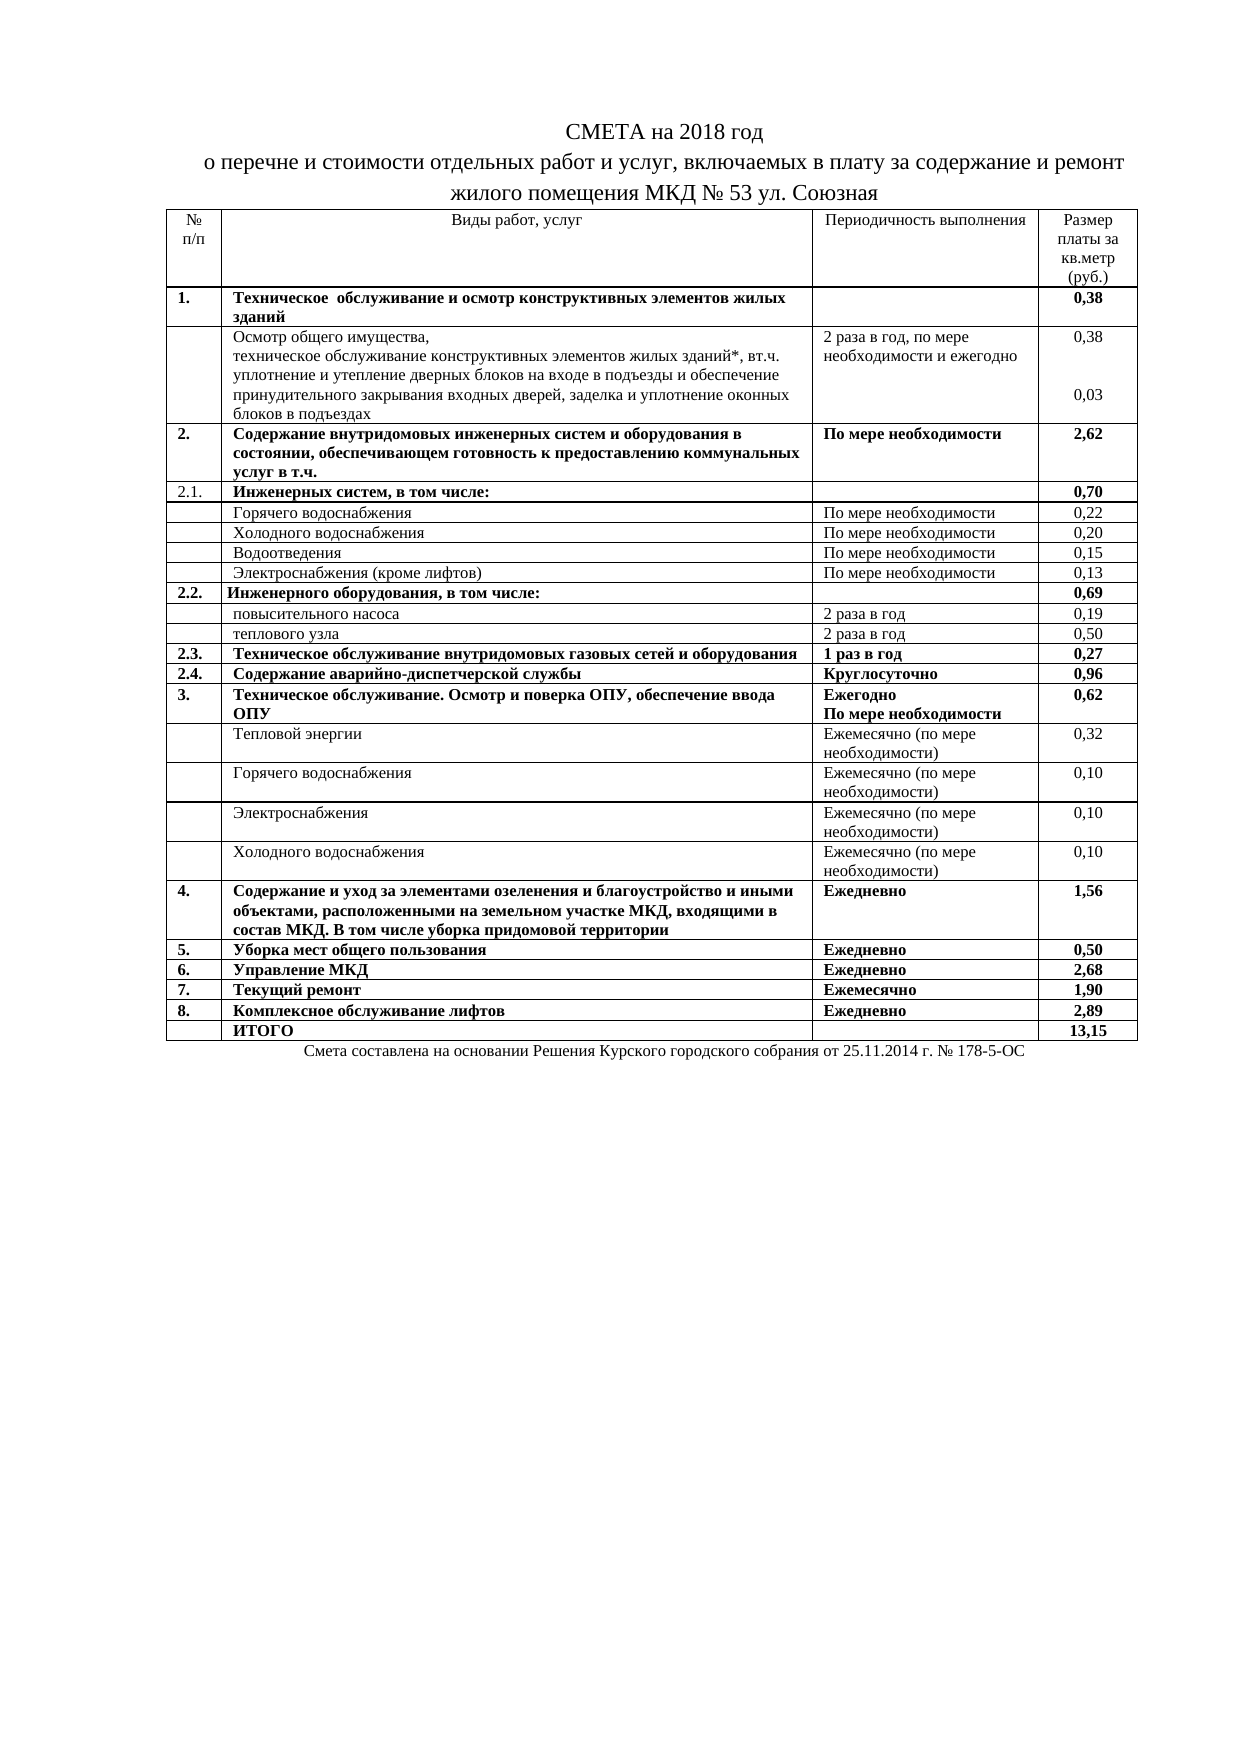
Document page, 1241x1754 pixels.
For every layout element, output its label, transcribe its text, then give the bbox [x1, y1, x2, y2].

table_cell Техническое обслуживание. Осмотр и поверка ОПУ, обеспечение ввода ОПУ [222, 684, 812, 723]
table_cell Электроснабжения (кроме лифтов) [222, 563, 812, 582]
table_cell [167, 523, 221, 542]
table_cell [167, 604, 221, 623]
table_cell [167, 327, 221, 423]
table_cell [813, 482, 1038, 501]
table_cell Ежемесячно (по мере необходимости) [813, 842, 1038, 880]
table_cell 2.2. [167, 583, 221, 602]
table_cell 0,38 0,03 [1039, 327, 1137, 423]
table_cell Инженерного оборудования, в том числе: [222, 583, 812, 602]
table_cell 2. [167, 424, 221, 481]
table_cell 2,89 [1039, 1000, 1137, 1019]
table_cell Уборка мест общего пользования [222, 940, 812, 959]
table_cell 2,68 [1039, 960, 1137, 979]
table_cell Содержание внутридомовых инженерных систем и оборудования в состоянии, обеспечивающем готовность к предоставлению коммунальных услуг в т.ч. [222, 424, 812, 481]
table_cell По мере необходимости [813, 563, 1038, 582]
table_cell 1,56 [1039, 881, 1137, 939]
table_cell 0,96 [1039, 664, 1137, 683]
table_cell 8. [167, 1000, 221, 1019]
table_cell 0,13 [1039, 563, 1137, 582]
table_cell По мере необходимости [813, 424, 1038, 481]
table_cell 0,32 [1039, 724, 1137, 762]
table_cell 0,27 [1039, 644, 1137, 663]
table_cell 0,50 [1039, 624, 1137, 643]
table_cell [813, 583, 1038, 602]
table_cell 0,19 [1039, 604, 1137, 623]
table_cell Ежемесячно [813, 980, 1038, 999]
table_cell Управление МКД [222, 960, 812, 979]
table_cell По мере необходимости [813, 503, 1038, 522]
table_cell 0,50 [1039, 940, 1137, 959]
table_cell 0,20 [1039, 523, 1137, 542]
table_header Периодичность выполнения [813, 210, 1038, 286]
table_cell [167, 624, 221, 643]
table_cell 0,62 [1039, 684, 1137, 723]
table_cell [167, 724, 221, 762]
text о перечне и стоимости отдельных работ и услуг, включаемых в плату за содержание и ремонт жилого помещения МКД № 53 ул. Союзная [177, 148, 1152, 205]
table_cell 13,15 [1039, 1021, 1137, 1040]
table_cell [167, 503, 221, 522]
table_cell теплового узла [222, 624, 812, 643]
table_cell 6. [167, 960, 221, 979]
table_cell 4. [167, 881, 221, 939]
table_cell 2 раза в год [813, 604, 1038, 623]
table_cell 5. [167, 940, 221, 959]
table_cell 1 раз в год [813, 644, 1038, 663]
table_cell 0,69 [1039, 583, 1137, 602]
table_cell [167, 763, 221, 801]
table_cell 0,38 [1039, 288, 1137, 326]
text Смета составлена на основании Решения Курского городского собрания от 25.11.2014 г. № 178-5-ОС [177, 1041, 1152, 1060]
table_cell Тепловой энергии [222, 724, 812, 762]
table_cell 2.1. [167, 482, 221, 501]
table_cell [813, 288, 1038, 326]
table_cell ИТОГО [222, 1021, 812, 1040]
table_cell Комплексное обслуживание лифтов [222, 1000, 812, 1019]
table_cell Горячего водоснабжения [222, 503, 812, 522]
table_cell 0,10 [1039, 763, 1137, 801]
table_cell 3. [167, 684, 221, 723]
table_cell Ежедневно [813, 1000, 1038, 1019]
table_cell 1. [167, 288, 221, 326]
table_cell Содержание и уход за элементами озеленения и благоустройство и иными объектами, расположенными на земельном участке МКД, входящими в состав МКД. В том числе уборка придомовой территории [222, 881, 812, 939]
table_cell 2,62 [1039, 424, 1137, 481]
table_cell [167, 803, 221, 841]
table_cell Ежедневно [813, 960, 1038, 979]
table_cell Техническое обслуживание внутридомовых газовых сетей и оборудования [222, 644, 812, 663]
table_cell Ежедневно [813, 940, 1038, 959]
table_cell Ежегодно По мере необходимости [813, 684, 1038, 723]
table_cell Круглосуточно [813, 664, 1038, 683]
table_cell 0,70 [1039, 482, 1137, 501]
table_cell Осмотр общего имущества, техническое обслуживание конструктивных элементов жилых зданий*, вт.ч. уплотнение и утепление дверных блоков на входе в подъезды и обеспечение принудительного закрывания входных дверей, заделка и уплотнение оконных блоков в подъездах [222, 327, 812, 423]
table_cell 0,10 [1039, 803, 1137, 841]
table_cell Текущий ремонт [222, 980, 812, 999]
table_header Размер платы за кв.метр (руб.) [1039, 210, 1137, 286]
table_cell Содержание аварийно-диспетчерской службы [222, 664, 812, 683]
table_cell Инженерных систем, в том числе: [222, 482, 812, 501]
table_header Виды работ, услуг [222, 210, 812, 286]
table_cell Водоотведения [222, 543, 812, 562]
table_cell Ежемесячно (по мере необходимости) [813, 724, 1038, 762]
table_cell [813, 1021, 1038, 1040]
table_cell повысительного насоса [222, 604, 812, 623]
table_cell Холодного водоснабжения [222, 842, 812, 880]
table_cell Ежемесячно (по мере необходимости) [813, 803, 1038, 841]
table_cell По мере необходимости [813, 543, 1038, 562]
table_cell Техническое обслуживание и осмотр конструктивных элементов жилых зданий [222, 288, 812, 326]
table_header № п/п [167, 210, 221, 286]
table_cell 0,10 [1039, 842, 1137, 880]
table_cell 2.4. [167, 664, 221, 683]
table_cell [167, 1021, 221, 1040]
table_cell По мере необходимости [813, 523, 1038, 542]
table_cell 2 раза в год [813, 624, 1038, 643]
table_cell 0,15 [1039, 543, 1137, 562]
table_cell [167, 563, 221, 582]
table_cell 7. [167, 980, 221, 999]
table_cell Холодного водоснабжения [222, 523, 812, 542]
table_cell Горячего водоснабжения [222, 763, 812, 801]
table_cell 0,22 [1039, 503, 1137, 522]
table_cell [167, 543, 221, 562]
table_cell Ежемесячно (по мере необходимости) [813, 763, 1038, 801]
table_cell [167, 842, 221, 880]
table_cell Электроснабжения [222, 803, 812, 841]
table_cell 2.3. [167, 644, 221, 663]
table_cell Ежедневно [813, 881, 1038, 939]
table_cell 2 раза в год, по мере необходимости и ежегодно [813, 327, 1038, 423]
table_cell 1,90 [1039, 980, 1137, 999]
text СМЕТА на 2018 год [177, 118, 1152, 144]
